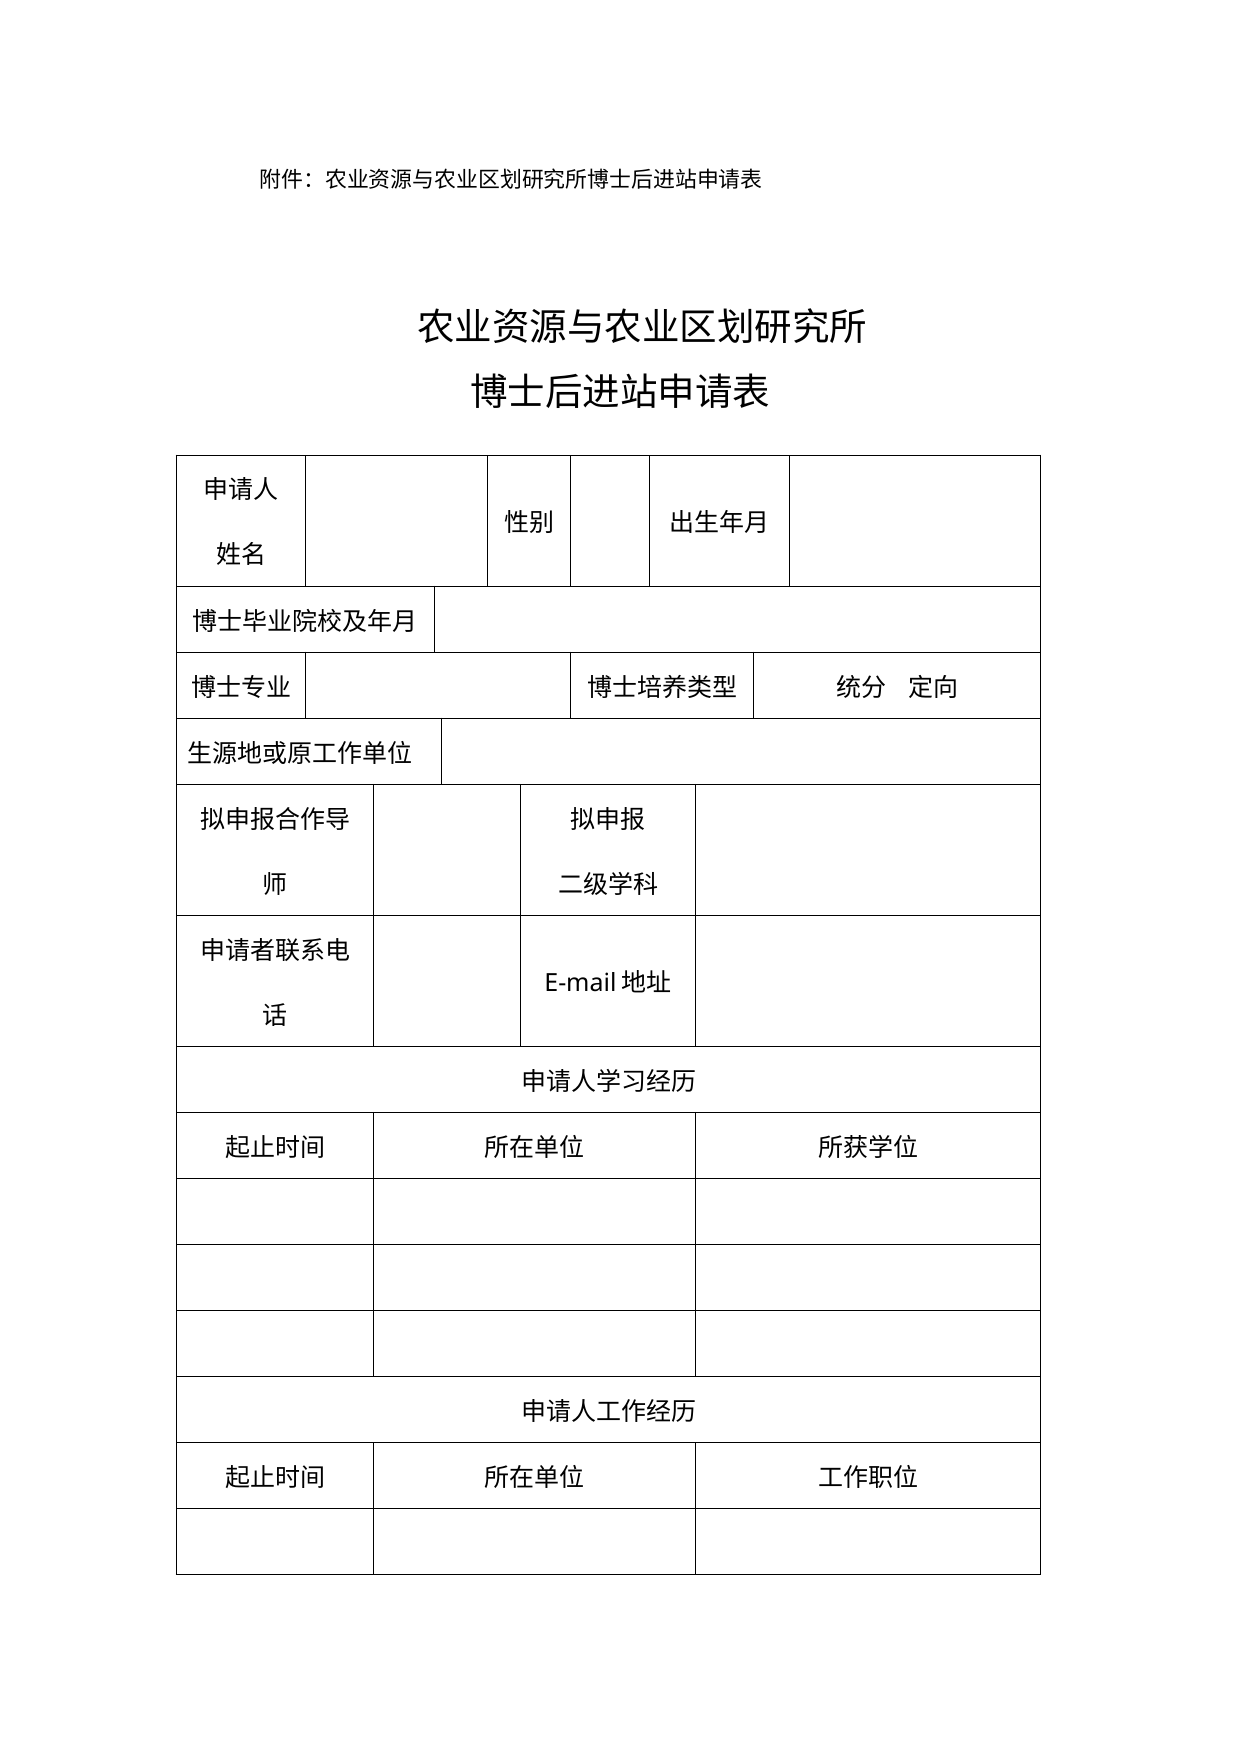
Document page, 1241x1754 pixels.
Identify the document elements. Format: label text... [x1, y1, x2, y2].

table_header 申请人 姓名 [177, 456, 305, 586]
table_cell 所在单位 [374, 1443, 695, 1508]
table_cell 博士专业 [177, 653, 305, 718]
table_cell [374, 1245, 695, 1310]
table_cell 申请者联系电话 [177, 916, 373, 1046]
table_cell [374, 1311, 695, 1376]
table_cell 拟申报 二级学科 [521, 785, 695, 915]
table_header 出生年月 [650, 456, 789, 586]
table_cell [696, 1311, 1040, 1376]
table_cell [374, 785, 520, 915]
table_cell [442, 719, 1040, 784]
text 农业资源与农业区划研究所 [187, 292, 1053, 357]
table_cell [696, 785, 1040, 915]
table_cell 博士毕业院校及年月 [177, 587, 434, 652]
table_cell E-mail地址 [521, 916, 695, 1046]
table_cell [374, 1179, 695, 1244]
table_cell [374, 1509, 695, 1574]
table_cell 申请人工作经历 [177, 1377, 1040, 1442]
table_cell [696, 1179, 1040, 1244]
table_cell 所获学位 [696, 1113, 1040, 1178]
table_cell 博士培养类型 [571, 653, 753, 718]
table_cell [306, 653, 570, 718]
table_cell 生源地或原工作单位 [177, 719, 441, 784]
table_cell 起止时间 [177, 1443, 373, 1508]
table_cell [177, 1179, 373, 1244]
table_cell [177, 1311, 373, 1376]
list 附件：农业资源与农业区划研究所博士后进站申请表 [150, 162, 1053, 194]
table_cell [177, 1509, 373, 1574]
text 博士后进站申请表 [187, 357, 1053, 422]
table_cell 起止时间 [177, 1113, 373, 1178]
table_cell 统分 定向 [754, 653, 1040, 718]
table_cell 工作职位 [696, 1443, 1040, 1508]
table_header [790, 456, 1040, 586]
table_cell [696, 1245, 1040, 1310]
table_cell 申请人学习经历 [177, 1047, 1040, 1112]
table_cell 所在单位 [374, 1113, 695, 1178]
table_cell [696, 1509, 1040, 1574]
table_header [571, 456, 649, 586]
table_cell [177, 1245, 373, 1310]
table_header [306, 456, 487, 586]
table_cell 拟申报合作导师 [177, 785, 373, 915]
table_header 性别 [488, 456, 570, 586]
table_cell [374, 916, 520, 1046]
table_cell [435, 587, 1040, 652]
table_cell [696, 916, 1040, 1046]
